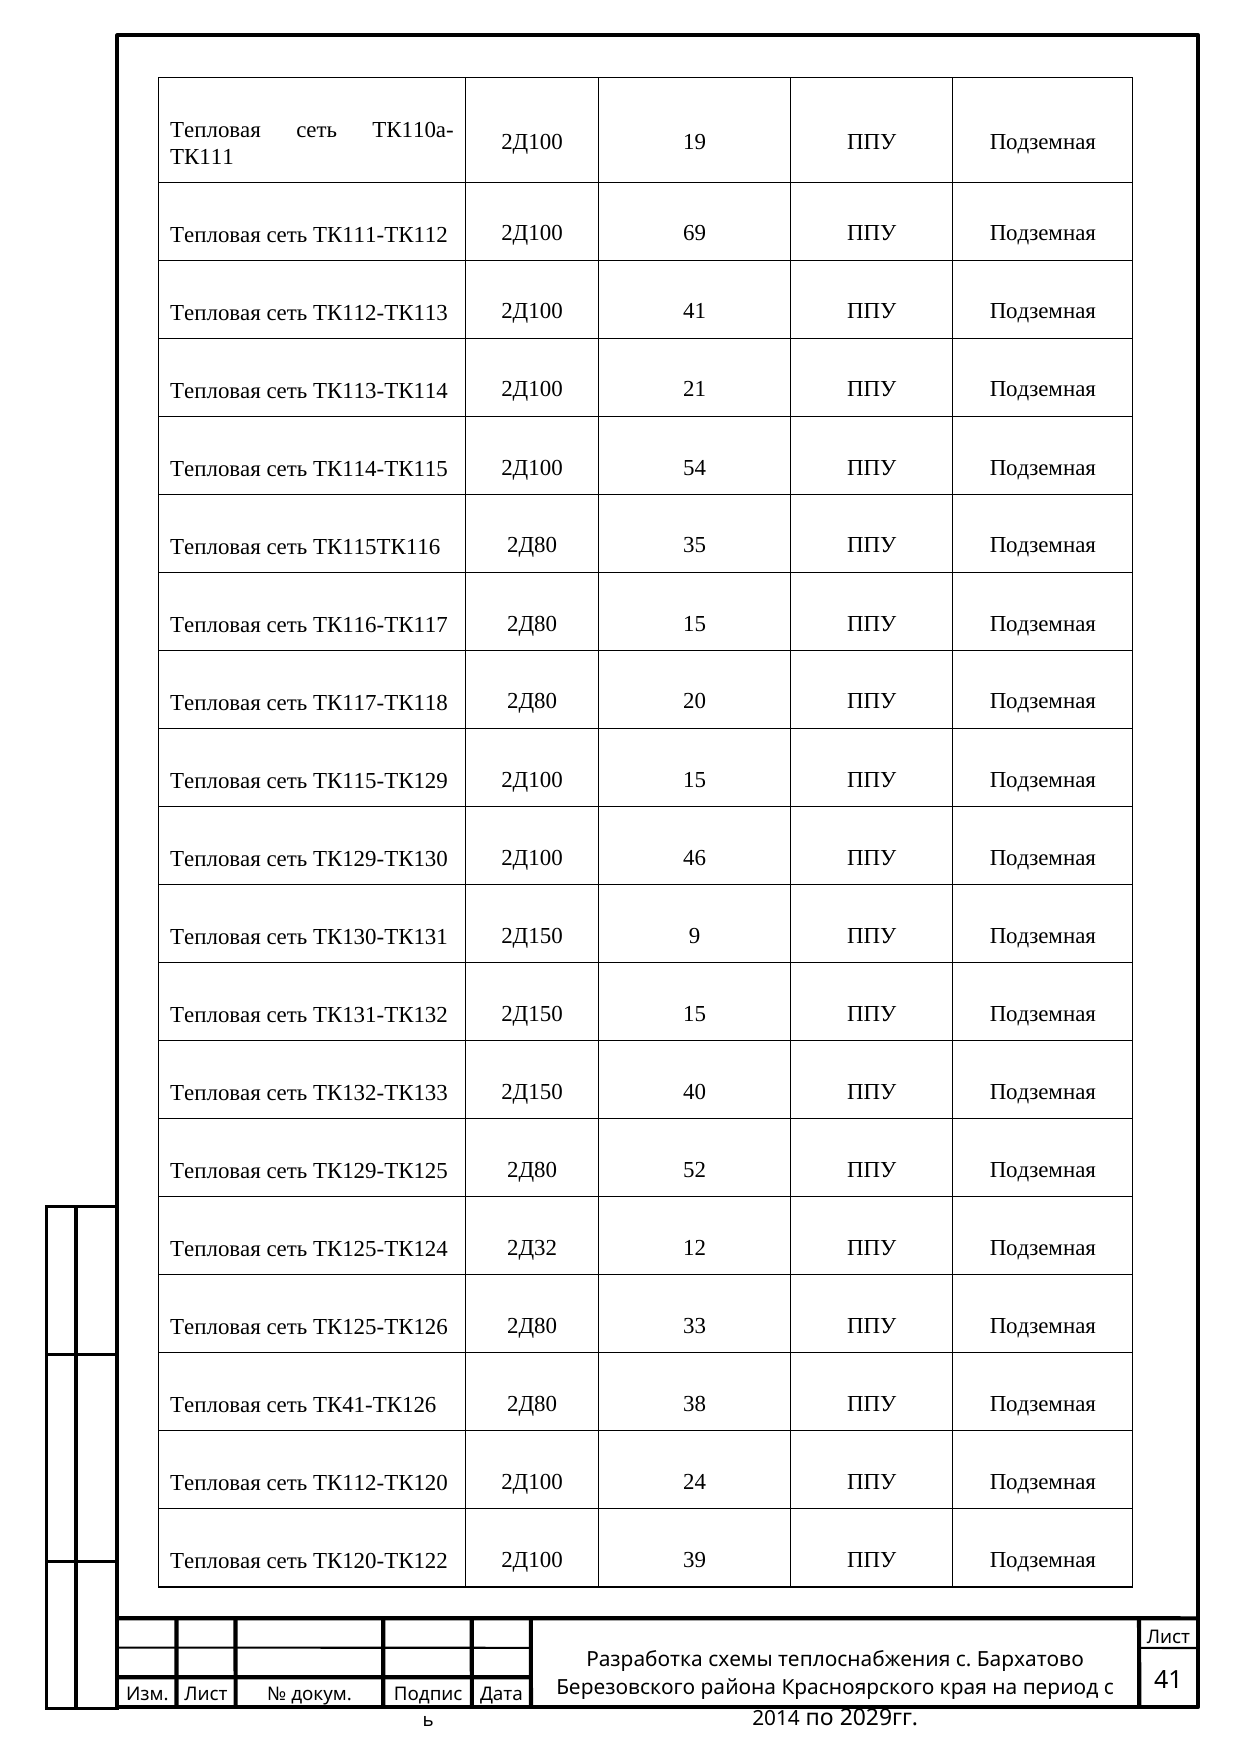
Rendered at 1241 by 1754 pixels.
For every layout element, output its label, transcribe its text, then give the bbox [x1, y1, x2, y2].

table_cell 2Д100 [466, 261, 598, 338]
table_cell 9 [599, 885, 790, 962]
table_cell 24 [599, 1431, 790, 1508]
table_cell Подземная [953, 183, 1132, 260]
table_cell Тепловая сеть ТК125-ТК124 [159, 1197, 465, 1274]
table_cell 2Д80 [466, 1119, 598, 1196]
table_cell ППУ [791, 573, 952, 650]
table_cell Тепловая сеть ТК112-ТК120 [159, 1431, 465, 1508]
table_cell ППУ [791, 1431, 952, 1508]
table_cell ППУ [791, 1041, 952, 1118]
table_cell Тепловая сеть ТК41-ТК126 [159, 1353, 465, 1430]
table_cell ППУ [791, 1353, 952, 1430]
table_header Подземная [953, 78, 1132, 182]
table_cell 39 [599, 1509, 790, 1586]
table_cell Подземная [953, 1509, 1132, 1586]
table_cell 2Д32 [466, 1197, 598, 1274]
table_cell Тепловая сеть ТК112-ТК113 [159, 261, 465, 338]
table_cell 2Д80 [466, 1275, 598, 1352]
table_header ППУ [791, 78, 952, 182]
table_cell 2Д100 [466, 417, 598, 494]
table_cell 2Д80 [466, 573, 598, 650]
table_cell 2Д100 [466, 729, 598, 806]
table_cell Тепловая сеть ТК114-ТК115 [159, 417, 465, 494]
table_cell 2Д100 [466, 1509, 598, 1586]
table_cell Подземная [953, 885, 1132, 962]
table_cell 12 [599, 1197, 790, 1274]
table_cell 2Д150 [466, 963, 598, 1040]
table_cell 38 [599, 1353, 790, 1430]
table_cell ППУ [791, 417, 952, 494]
table_cell Подземная [953, 261, 1132, 338]
table_header Тепловая сеть ТК110а-ТК111 [159, 78, 465, 182]
table_cell ППУ [791, 729, 952, 806]
table_cell Тепловая сеть ТК116-ТК117 [159, 573, 465, 650]
table_cell 2Д100 [466, 1431, 598, 1508]
table_cell 40 [599, 1041, 790, 1118]
table_header 19 [599, 78, 790, 182]
table_cell 52 [599, 1119, 790, 1196]
table_cell Подземная [953, 573, 1132, 650]
table_cell 15 [599, 729, 790, 806]
table_cell 15 [599, 963, 790, 1040]
table_cell Подземная [953, 417, 1132, 494]
table_cell ППУ [791, 807, 952, 884]
table_cell ППУ [791, 261, 952, 338]
table_cell 2Д150 [466, 1041, 598, 1118]
table_cell Тепловая сеть ТК111-ТК112 [159, 183, 465, 260]
table_cell 2Д80 [466, 495, 598, 572]
table_cell Подземная [953, 651, 1132, 728]
table_cell 46 [599, 807, 790, 884]
table_cell 21 [599, 339, 790, 416]
table_cell 2Д150 [466, 885, 598, 962]
table_cell Подземная [953, 807, 1132, 884]
table_cell ППУ [791, 963, 952, 1040]
table_cell ППУ [791, 1197, 952, 1274]
table_cell 35 [599, 495, 790, 572]
table_cell 33 [599, 1275, 790, 1352]
table_cell Тепловая сеть ТК125-ТК126 [159, 1275, 465, 1352]
table_cell Тепловая сеть ТК132-ТК133 [159, 1041, 465, 1118]
table_cell Подземная [953, 1197, 1132, 1274]
table_cell 69 [599, 183, 790, 260]
table_cell ППУ [791, 495, 952, 572]
table_cell Тепловая сеть ТК117-ТК118 [159, 651, 465, 728]
table_cell ППУ [791, 1509, 952, 1586]
table_cell 2Д100 [466, 183, 598, 260]
table_cell Тепловая сеть ТК113-ТК114 [159, 339, 465, 416]
table_cell 54 [599, 417, 790, 494]
table_cell Подземная [953, 729, 1132, 806]
table_cell ППУ [791, 651, 952, 728]
table_cell Тепловая сеть ТК115-ТК129 [159, 729, 465, 806]
table_cell Тепловая сеть ТК129-ТК125 [159, 1119, 465, 1196]
table_cell Подземная [953, 963, 1132, 1040]
table_cell Подземная [953, 1431, 1132, 1508]
table_cell Подземная [953, 1119, 1132, 1196]
table_cell 15 [599, 573, 790, 650]
table_cell Тепловая сеть ТК130-ТК131 [159, 885, 465, 962]
table_cell 2Д100 [466, 807, 598, 884]
table_cell ППУ [791, 1275, 952, 1352]
table_cell Подземная [953, 339, 1132, 416]
table_cell 2Д100 [466, 339, 598, 416]
table_cell Тепловая сеть ТК129-ТК130 [159, 807, 465, 884]
table_cell Подземная [953, 1275, 1132, 1352]
table_cell 20 [599, 651, 790, 728]
table_cell 41 [599, 261, 790, 338]
table_cell ППУ [791, 1119, 952, 1196]
table_cell ППУ [791, 339, 952, 416]
table_cell 2Д80 [466, 1353, 598, 1430]
table_cell Тепловая сеть ТК131-ТК132 [159, 963, 465, 1040]
table_cell Подземная [953, 1041, 1132, 1118]
table_cell 2Д80 [466, 651, 598, 728]
table_cell Подземная [953, 1353, 1132, 1430]
table_cell ППУ [791, 183, 952, 260]
table_cell Тепловая сеть ТК120-ТК122 [159, 1509, 465, 1586]
table_header 2Д100 [466, 78, 598, 182]
table_cell ППУ [791, 885, 952, 962]
table_cell Подземная [953, 495, 1132, 572]
table_cell Тепловая сеть ТК115ТК116 [159, 495, 465, 572]
